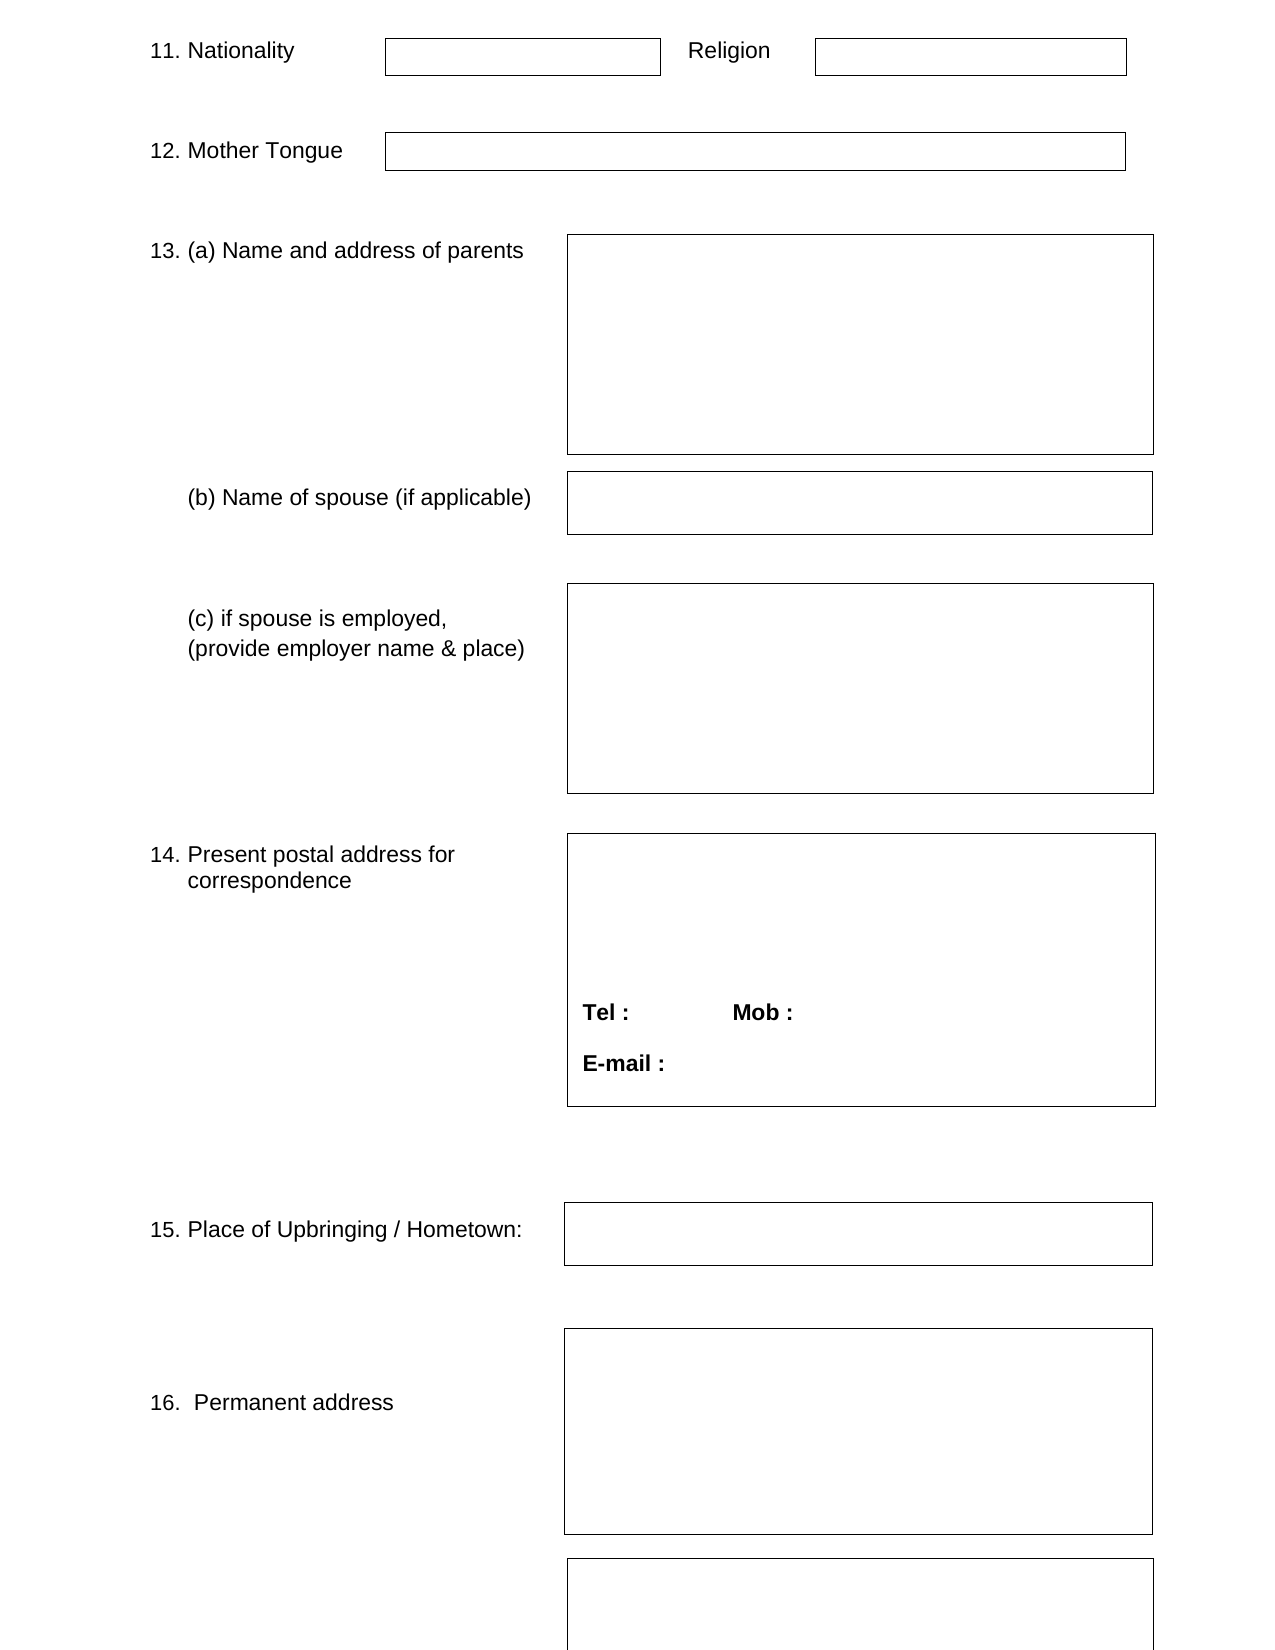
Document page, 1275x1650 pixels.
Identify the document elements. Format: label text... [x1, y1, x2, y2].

list Nationality Religion [150, 37, 1125, 64]
list (a) Name and address of parents [150, 237, 567, 264]
list Mother Tongue [150, 137, 385, 164]
list Place of Upbringing / Hometown: [150, 1216, 564, 1242]
text correspondence [187, 867, 567, 893]
list Permanent address [150, 1389, 564, 1415]
text (provide employer name & place) [187, 635, 567, 662]
text (b) Name of spouse (if applicable) [187, 484, 567, 511]
text (c) if spouse is employed, [187, 605, 567, 631]
list Present postal address for [150, 841, 567, 867]
